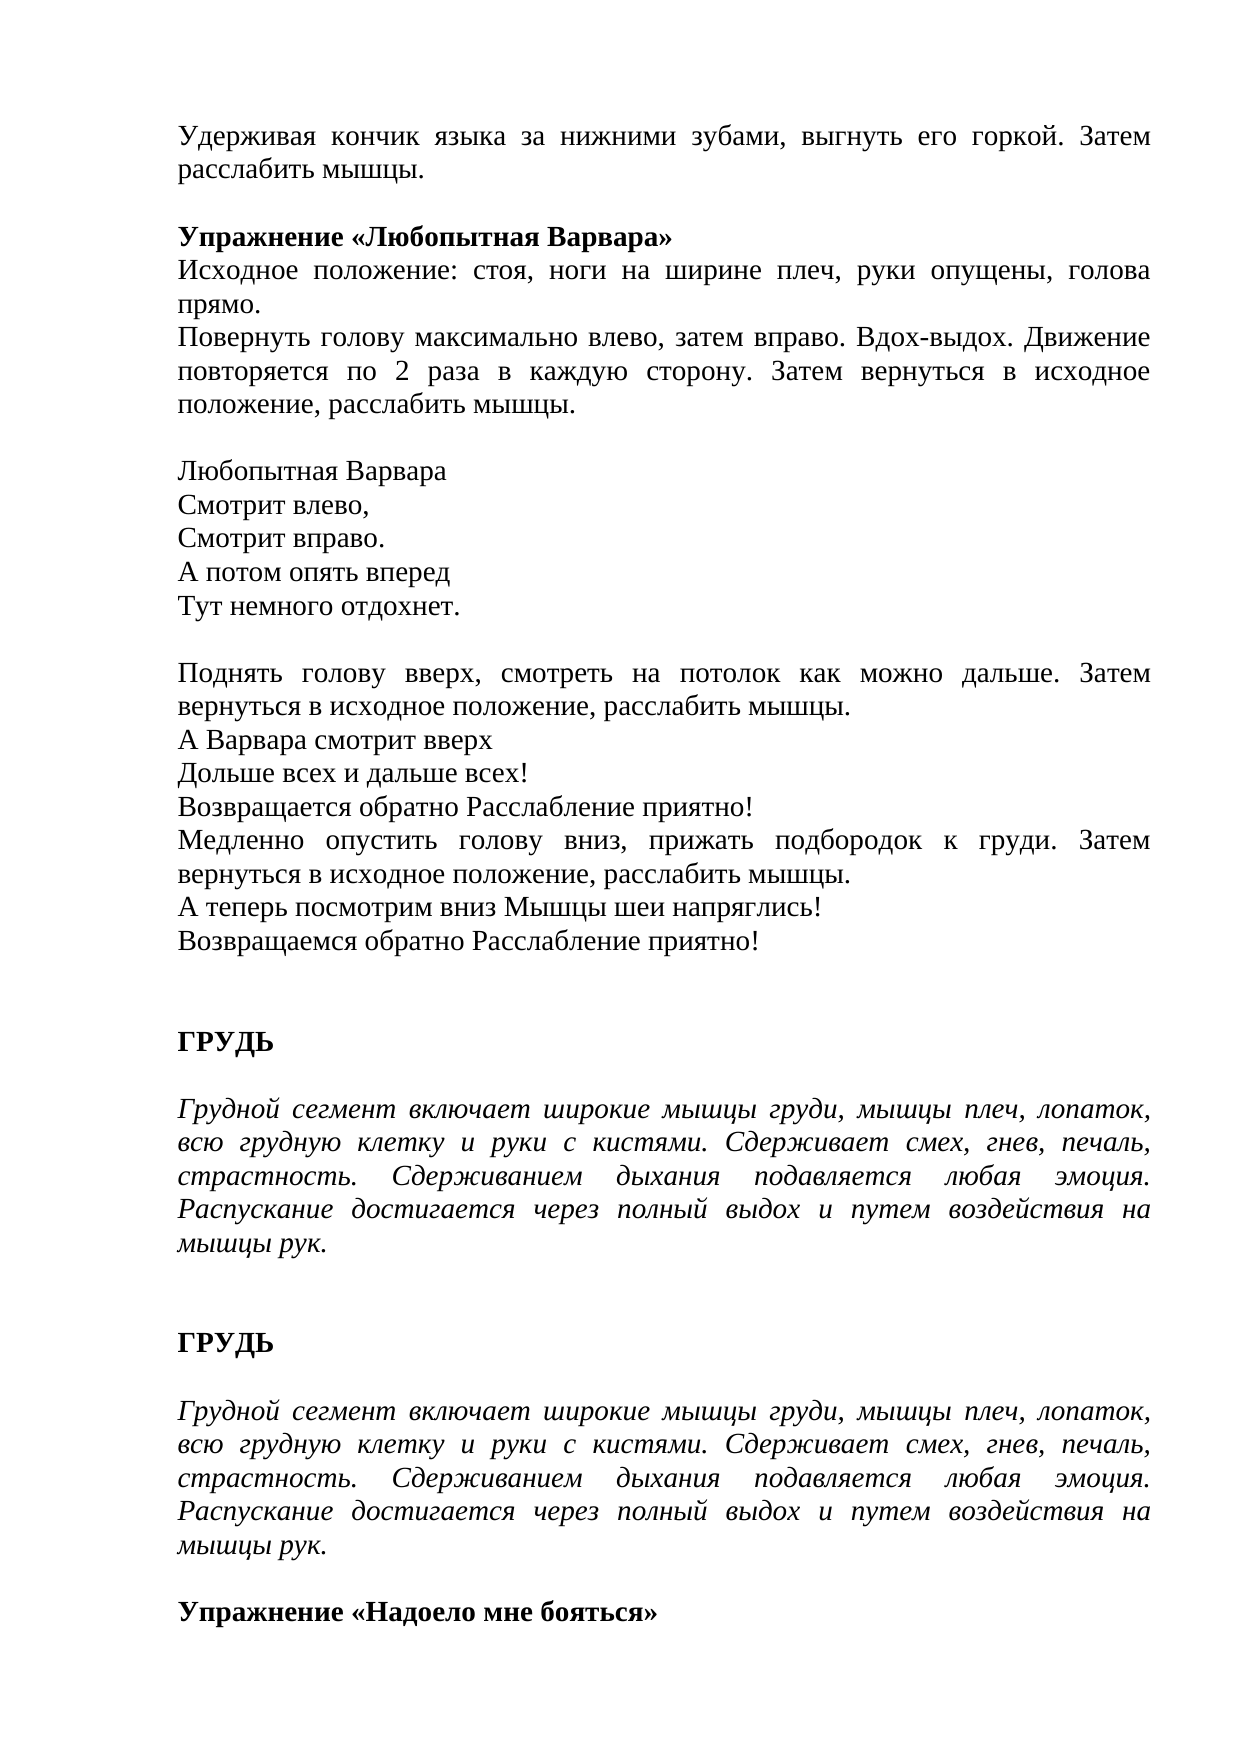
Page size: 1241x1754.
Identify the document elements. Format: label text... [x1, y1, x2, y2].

text Упражнение «Надоело мне бояться» [177, 1594, 1152, 1627]
text А Варвара смотрит вверх [177, 722, 1152, 755]
text Упражнение «Любопытная Варвара» [177, 219, 1152, 252]
text А потом опять вперед [177, 554, 1152, 588]
text Возвращаемся обратно Расслабление приятно! [177, 923, 1152, 957]
text Грудной сегмент включает широкие мышцы груди, мышцы плеч, лопаток, всю грудную клетку и руки с кистями. Сдерживает смех, гнев, печаль, страстность. Сдерживанием дыхания подавляется любая эмоция. Распускание достигается через полный выдох и путем воздействия на мышцы рук. [177, 1393, 1152, 1560]
text Смотрит вправо. [177, 521, 1152, 554]
text А теперь посмотрим вниз Мышцы шеи напряглись! [177, 889, 1152, 923]
text Повернуть голову максимально влево, затем вправо. Вдох-выдох. Движение повторяется по 2 раза в каждую сторону. Затем вернуться в исходное положение, расслабить мышцы. [177, 319, 1152, 420]
text Смотрит влево, [177, 487, 1152, 521]
text Возвращается обратно Расслабление приятно! [177, 789, 1152, 822]
text Любопытная Варвара [177, 453, 1152, 487]
text Грудной сегмент включает широкие мышцы груди, мышцы плеч, лопаток, всю грудную клетку и руки с кистями. Сдерживает смех, гнев, печаль, страстность. Сдерживанием дыхания подавляется любая эмоция. Распускание достигается через полный выдох и путем воздействия на мышцы рук. [177, 1091, 1152, 1258]
text Дольше всех и дальше всех! [177, 755, 1152, 789]
text ГРУДЬ [177, 1024, 1152, 1057]
text Тут немного отдохнет. [177, 588, 1152, 621]
text Поднять голову вверх, смотреть на потолок как можно дальше. Затем вернуться в исходное положение, расслабить мышцы. [177, 655, 1152, 722]
text Удерживая кончик языка за нижними зубами, выгнуть его горкой. Затем расслабить мышцы. [177, 118, 1152, 185]
text Медленно опустить голову вниз, прижать подбородок к груди. Затем вернуться в исходное положение, расслабить мышцы. [177, 822, 1152, 889]
text Исходное положение: стоя, ноги на ширине плеч, руки опущены, голова прямо. [177, 252, 1152, 319]
text ГРУДЬ [177, 1326, 1152, 1359]
